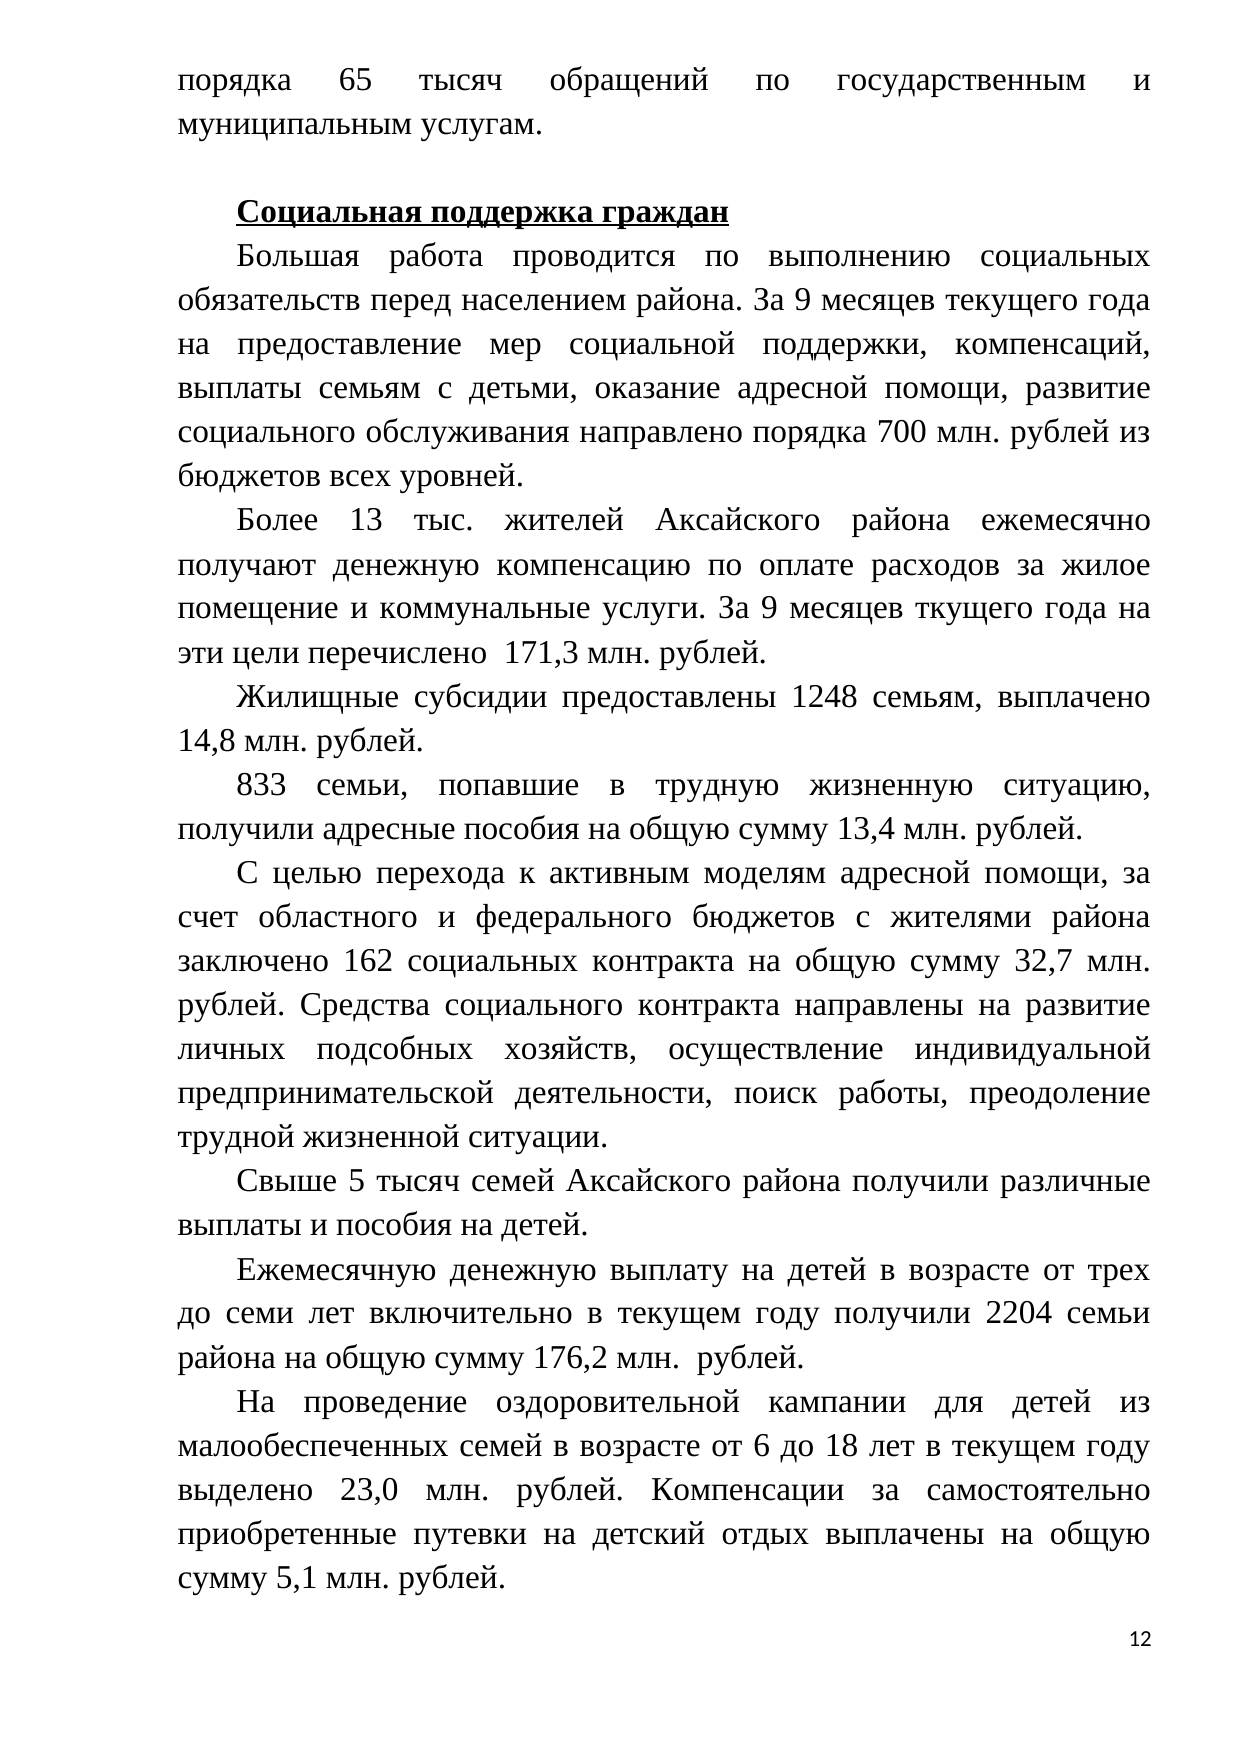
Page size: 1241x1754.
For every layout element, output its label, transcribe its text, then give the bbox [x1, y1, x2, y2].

text Жилищные субсидии предоставлены 1248 семьям, выплачено 14,8 млн. рублей. [177, 676, 1152, 758]
text Социальная поддержка граждан [177, 191, 1152, 229]
text Ежемесячную денежную выплату на детей в возрасте от трех до семи лет включительно в текущем году получили 2204 семьи района на общую сумму 176,2 млн. рублей. [177, 1249, 1152, 1375]
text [177, 59, 1152, 141]
text Большая работа проводится по выполнению социальных обязательств перед населением района. За 9 месяцев текущего года на предоставление мер социальной поддержки, компенсаций, выплаты семьям с детьми, оказание адресной помощи, развитие социального обслуживания направлено порядка 700 млн. рублей из бюджетов всех уровней. [177, 235, 1152, 494]
text С целью перехода к активным моделям адресной помощи, за счет областного и федерального бюджетов с жителями района заключено 162 социальных контракта на общую сумму 32,7 млн. рублей. Средства социального контракта направлены на развитие личных подсобных хозяйств, осуществление индивидуальной предпринимательской деятельности, поиск работы, преодоление трудной жизненной ситуации. [177, 852, 1152, 1155]
text Более 13 тыс. жителей Аксайского района ежемесячно получают денежную компенсацию по оплате расходов за жилое помещение и коммунальные услуги. За 9 месяцев ткущего года на эти цели перечислено 171,3 млн. рублей. [177, 500, 1152, 670]
text Свыше 5 тысяч семей Аксайского района получили различные выплаты и пособия на детей. [177, 1161, 1152, 1243]
text На проведение оздоровительной кампании для детей из малообеспеченных семей в возрасте от 6 до 18 лет в текущем году выделено 23,0 млн. рублей. Компенсации за самостоятельно приобретенные путевки на детский отдых выплачены на общую сумму 5,1 млн. рублей. [177, 1381, 1152, 1596]
text 833 семьи, попавшие в трудную жизненную ситуацию, получили адресные пособия на общую сумму 13,4 млн. рублей. [177, 764, 1152, 846]
